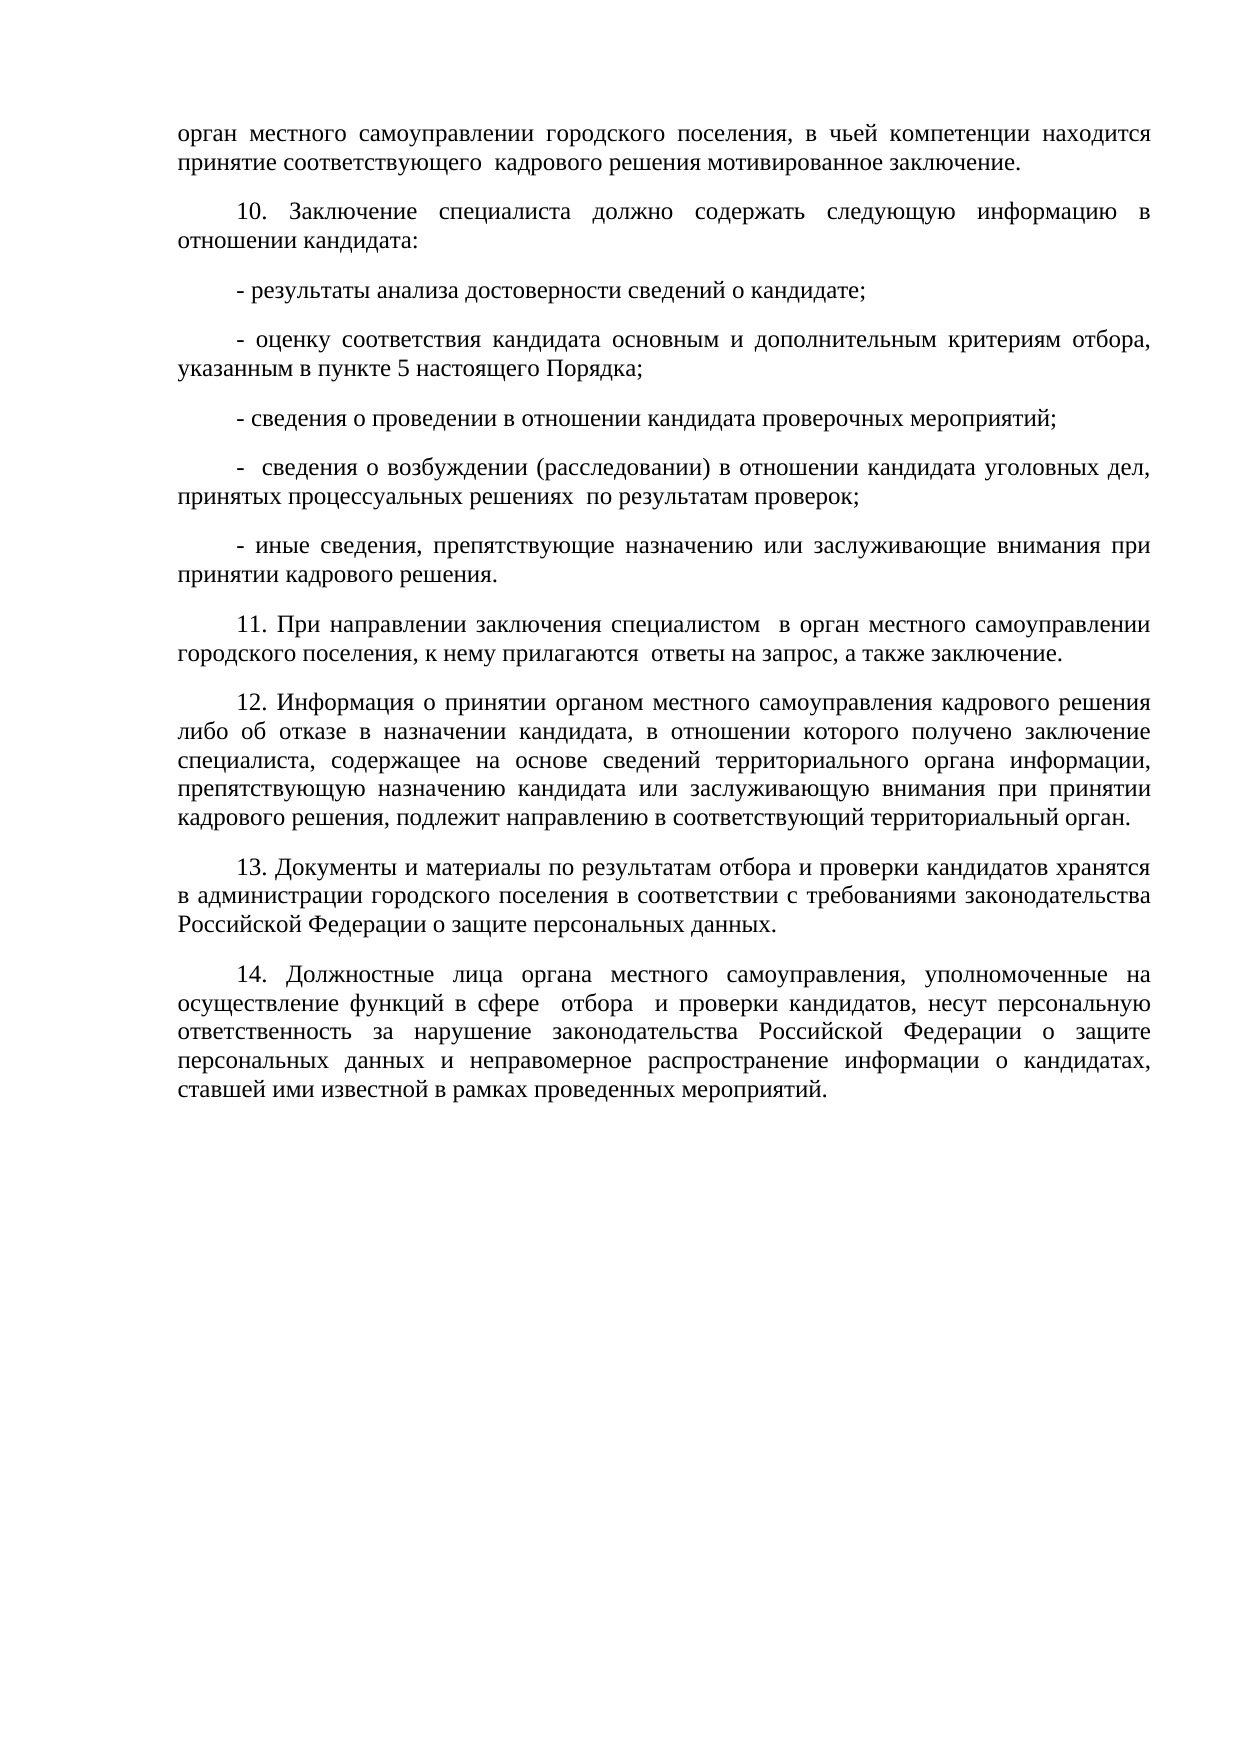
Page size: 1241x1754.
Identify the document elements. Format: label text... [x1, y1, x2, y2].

text - результаты анализа достоверности сведений о кандидате; [177, 275, 1152, 303]
text - оценку соответствия кандидата основным и дополнительным критериям отбора, указанным в пункте 5 настоящего Порядка; [177, 324, 1152, 382]
text - сведения о возбуждении (расследовании) в отношении кандидата уголовных дел, принятых процессуальных решениях по результатам проверок; [177, 452, 1152, 510]
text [177, 118, 1152, 176]
text 10. Заключение специалиста должно содержать следующую информацию в отношении кандидата: [177, 196, 1152, 254]
text - сведения о проведении в отношении кандидата проверочных мероприятий; [177, 403, 1152, 431]
text 13. Документы и материалы по результатам отбора и проверки кандидатов хранятся в администрации городского поселения в соответствии с требованиями законодательства Российской Федерации о защите персональных данных. [177, 852, 1152, 938]
text - иные сведения, препятствующие назначению или заслуживающие внимания при принятии кадрового решения. [177, 531, 1152, 588]
text 11. При направлении заключения специалистом в орган местного самоуправлении городского поселения, к нему прилагаются ответы на запрос, а также заключение. [177, 609, 1152, 666]
text 12. Информация о принятии органом местного самоуправления кадрового решения либо об отказе в назначении кандидата, в отношении которого получено заключение специалиста, содержащее на основе сведений территориального органа информации, препятствующую назначению кандидата или заслуживающую внимания при принятии кадрового решения, подлежит направлению в соответствующий территориальный орган. [177, 687, 1152, 831]
text 14. Должностные лица органа местного самоуправления, уполномоченные на осуществление функций в сфере отбора и проверки кандидатов, несут персональную ответственность за нарушение законодательства Российской Федерации о защите персональных данных и неправомерное распространение информации о кандидатах, ставшей ими известной в рамках проведенных мероприятий. [177, 959, 1152, 1103]
